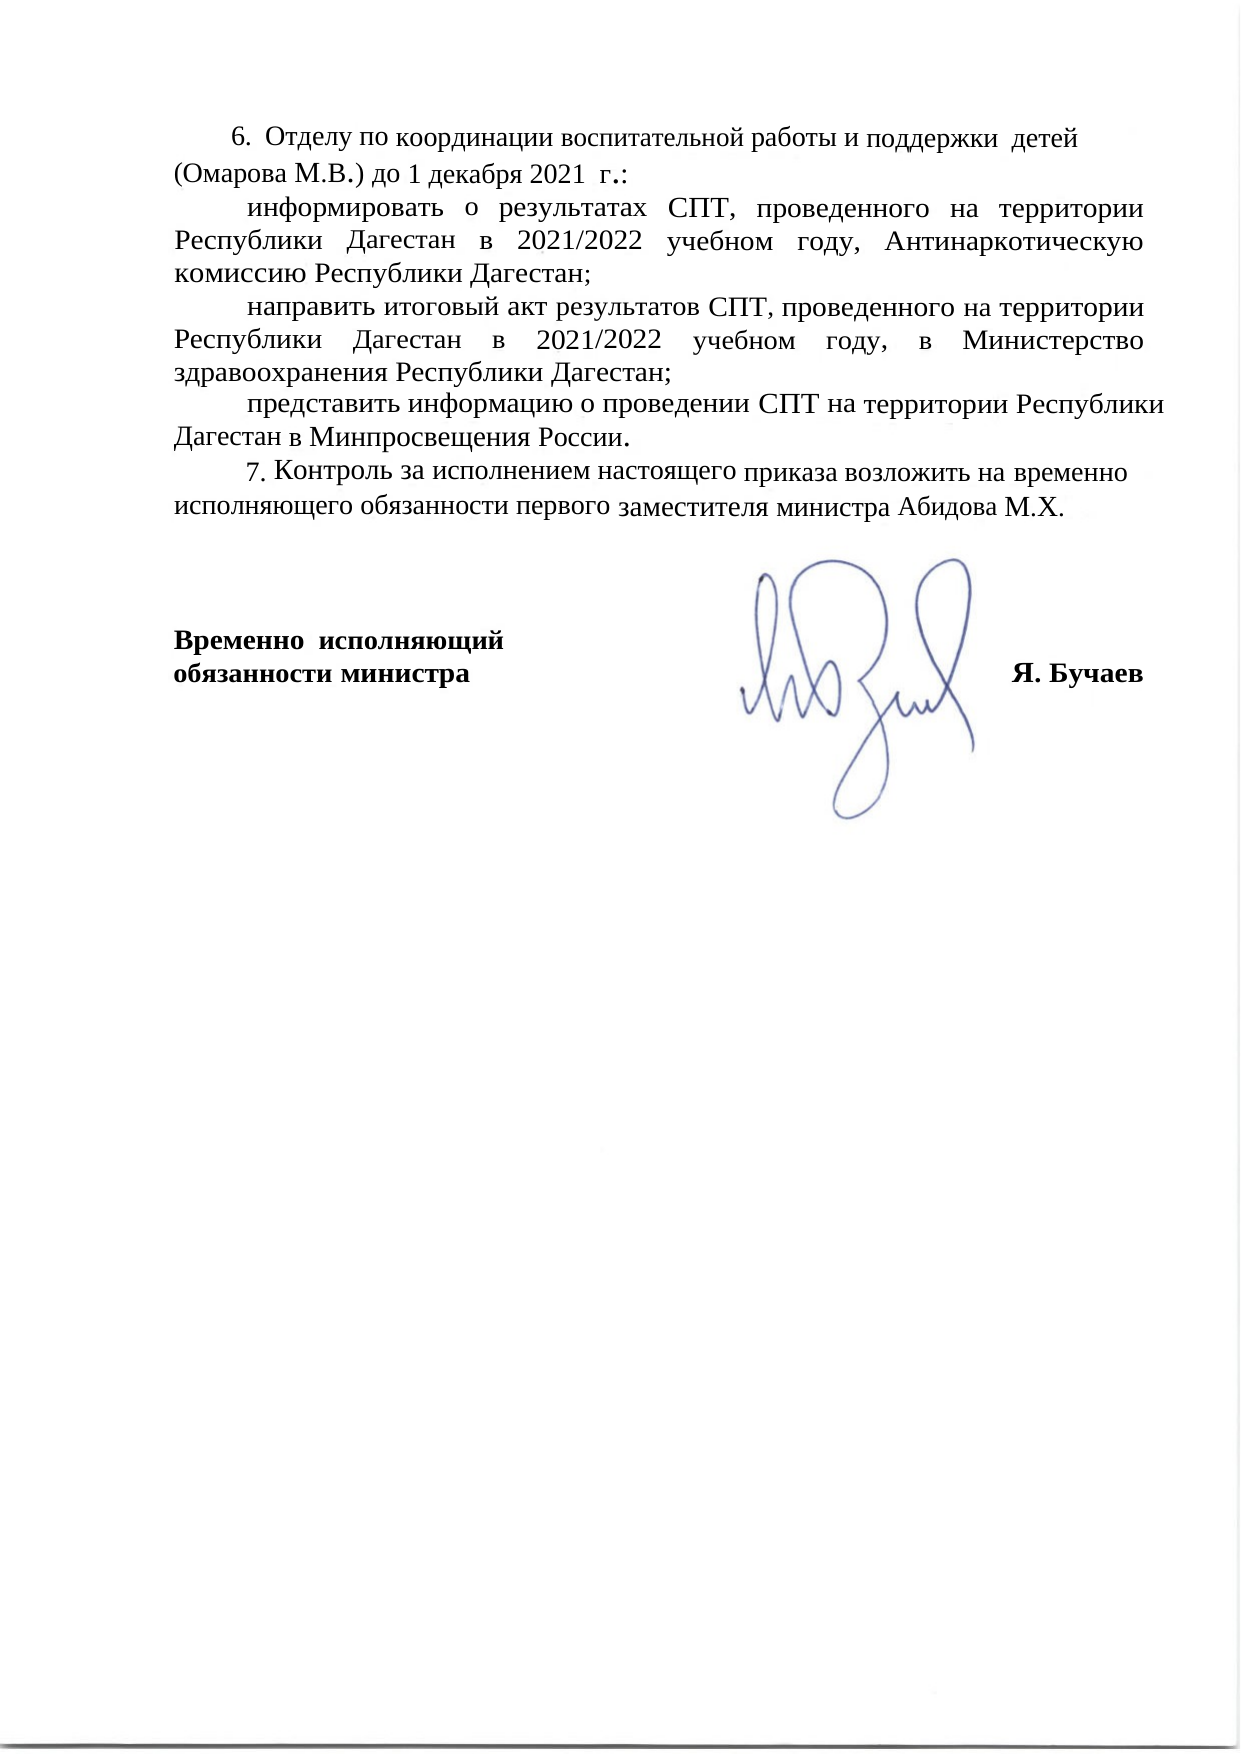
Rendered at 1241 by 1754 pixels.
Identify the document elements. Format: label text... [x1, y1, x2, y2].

text информировать о результатах СПТ, проведенного на территории Республики Дагестан в 2021/2022 учебном году, Антинаркотическую комиссию Республики Дагестан; [174, 192, 1144, 289]
text исполняющего обязанности первого заместителя министра Абидова М.Х. [174, 488, 1238, 522]
text направить итоговый акт результатов СПТ, проведенного на территории Республики Дагестан в 2021/2022 учебном году, в Министерство здравоохранения Республики Дагестан; [173, 290, 1144, 388]
text обязанности министра Я. Бучаев [173, 655, 1238, 689]
list Отделу по координации воспитательной работы и поддержки детей [231, 123, 1238, 154]
text (Омарова М.В.) до 1 декабря 2021 г.: [173, 154, 1238, 191]
text Временно исполняющий [173, 623, 1238, 655]
list Контроль за исполнением настоящего приказа возложить на временно [245, 453, 1238, 488]
text представить информацию о проведении СПТ на территории Республики [247, 388, 1238, 420]
picture [0, 3, 1241, 1754]
text Дагестан в Минпросвещения России. [174, 420, 1238, 453]
